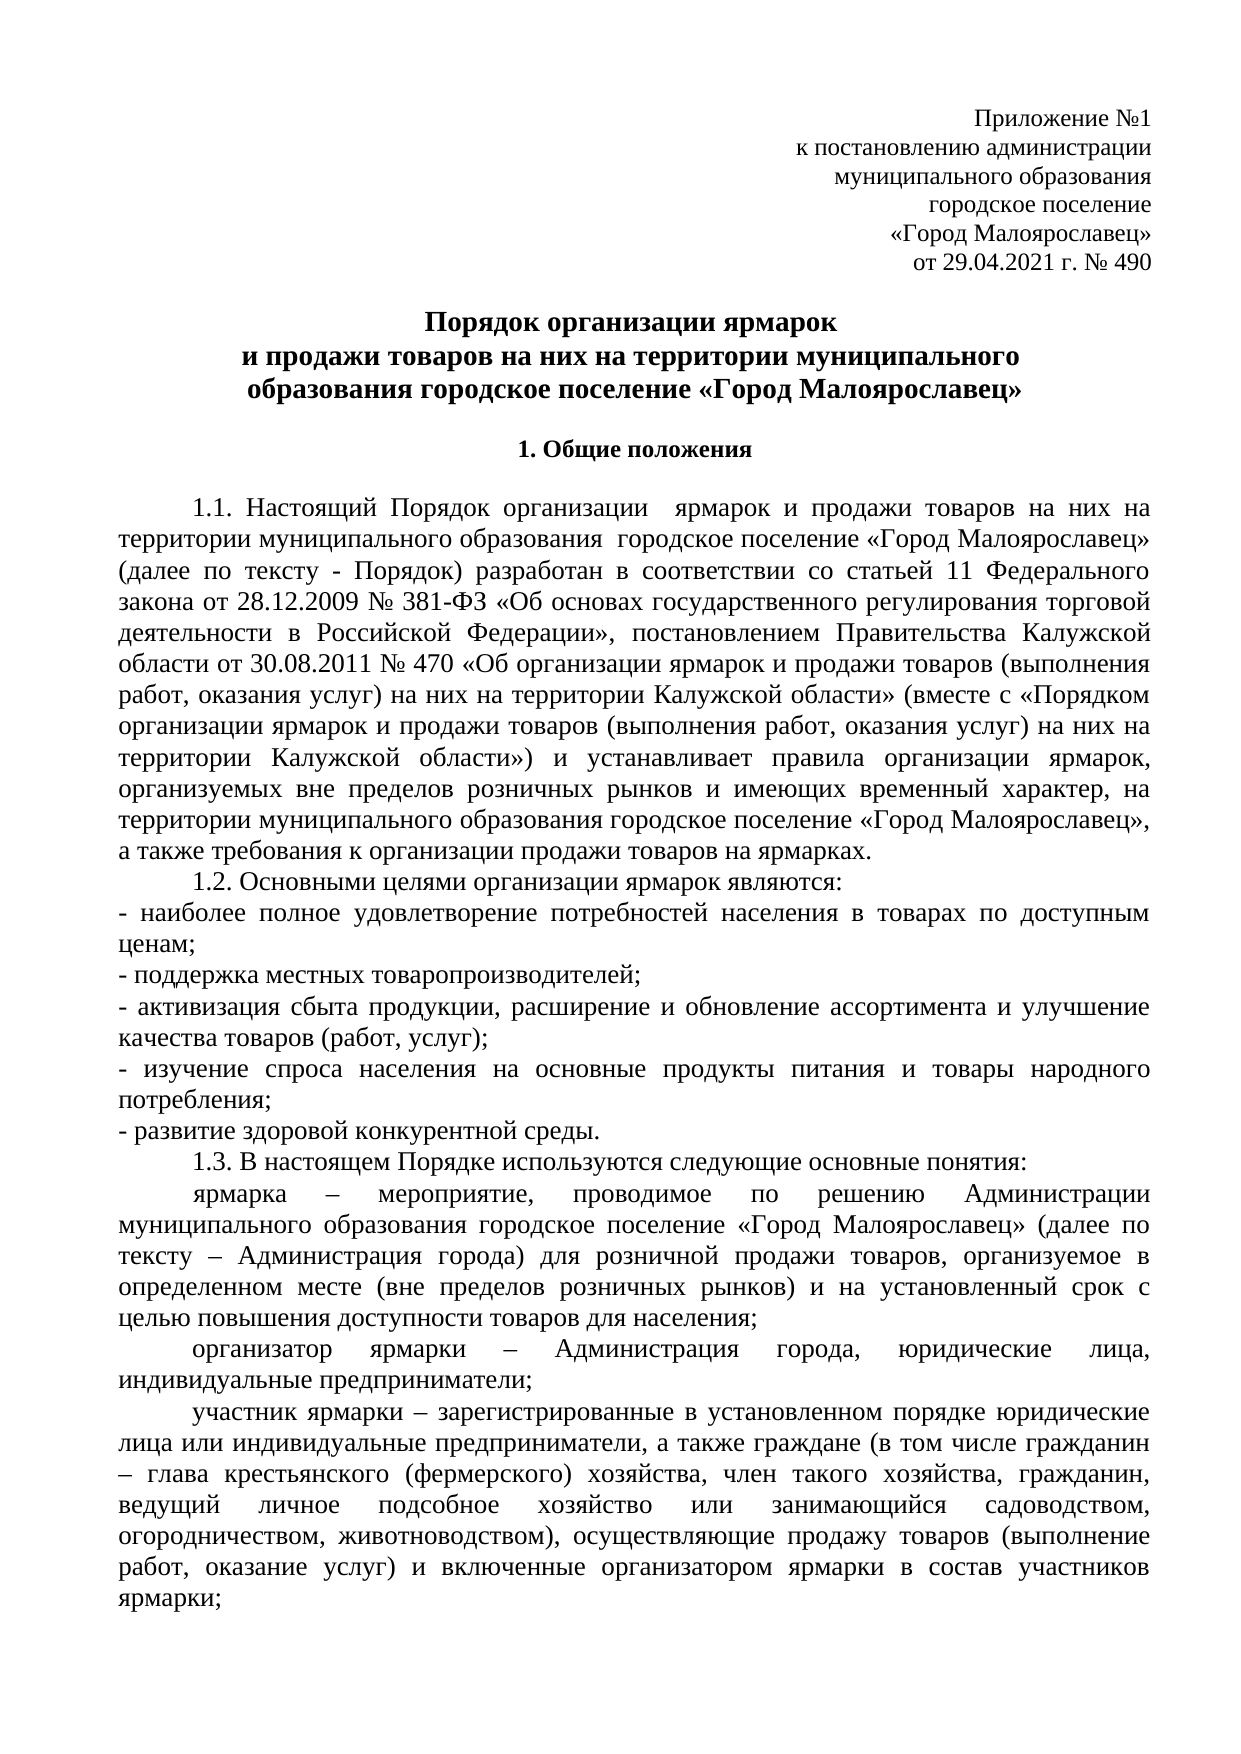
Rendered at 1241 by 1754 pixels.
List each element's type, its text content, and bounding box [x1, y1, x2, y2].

text и продажи товаров на них на территории муниципального [110, 338, 1152, 372]
text образования городское поселение «Город Малоярославец» [118, 372, 1152, 405]
text - изучение спроса населения на основные продукты питания и товары народного потребления; [118, 1052, 1152, 1114]
list ярмарка – мероприятие, проводимое по решению Администрации муниципального образования городское поселение «Город Малоярославец» (далее по тексту – Администрация города) для розничной продажи товаров, организуемое в определенном месте (вне пределов розничных рынков) и на установленный срок с целью повышения доступности товаров для населения; [118, 1177, 1152, 1332]
text от 29.04.2021 г. № 490 [782, 247, 1152, 276]
list участник ярмарки – зарегистрированные в установленном порядке юридические лица или индивидуальные предприниматели, а также граждане (в том числе гражданин – глава крестьянского (фермерского) хозяйства, член такого хозяйства, гражданин, ведущий личное подсобное хозяйство или занимающийся садоводством, огородничеством, животноводством), осуществляющие продажу товаров (выполнение работ, оказание услуг) и включенные организатором ярмарки в состав участников ярмарки; [118, 1395, 1152, 1613]
list 1.3. В настоящем Порядке используются следующие основные понятия: [118, 1146, 1152, 1177]
text 1.2. Основными целями организации ярмарок являются: [118, 865, 1152, 896]
list организатор ярмарки – Администрация города, юридические лица, индивидуальные предприниматели; [118, 1332, 1152, 1395]
text городское поселение [118, 189, 1152, 218]
text - активизация сбыта продукции, расширение и обновление ассортимента и улучшение качества товаров (работ, услуг); [118, 990, 1152, 1052]
text Приложение №1 [118, 103, 1152, 132]
text - поддержка местных товаропроизводителей; [118, 959, 1152, 990]
text - развитие здоровой конкурентной среды. [118, 1114, 1152, 1146]
subtitle 1. Общие положения [118, 434, 1152, 463]
text Порядок организации ярмарок [110, 304, 1152, 338]
text - наиболее полное удовлетворение потребностей населения в товарах по доступным ценам; [118, 896, 1152, 959]
text муниципального образования [118, 161, 1152, 189]
text «Город Малоярославец» [118, 218, 1152, 247]
text к постановлению администрации [118, 132, 1152, 161]
text 1.1. Настоящий Порядок организации ярмарок и продажи товаров на них на территории муниципального образования городское поселение «Город Малоярославец» (далее по тексту - Порядок) разработан в соответствии со статьей 11 Федерального закона от 28.12.2009 № 381-ФЗ «Об основах государственного регулирования торговой деятельности в Российской Федерации», постановлением Правительства Калужской области от 30.08.2011 № 470 «Об организации ярмарок и продажи товаров (выполнения работ, оказания услуг) на них на территории Калужской области» (вместе с «Порядком организации ярмарок и продажи товаров (выполнения работ, оказания услуг) на них на территории Калужской области») и устанавливает правила организации ярмарок, организуемых вне пределов розничных рынков и имеющих временный характер, на территории муниципального образования городское поселение «Город Малоярославец», а также требования к организации продажи товаров на ярмарках. [118, 491, 1152, 865]
